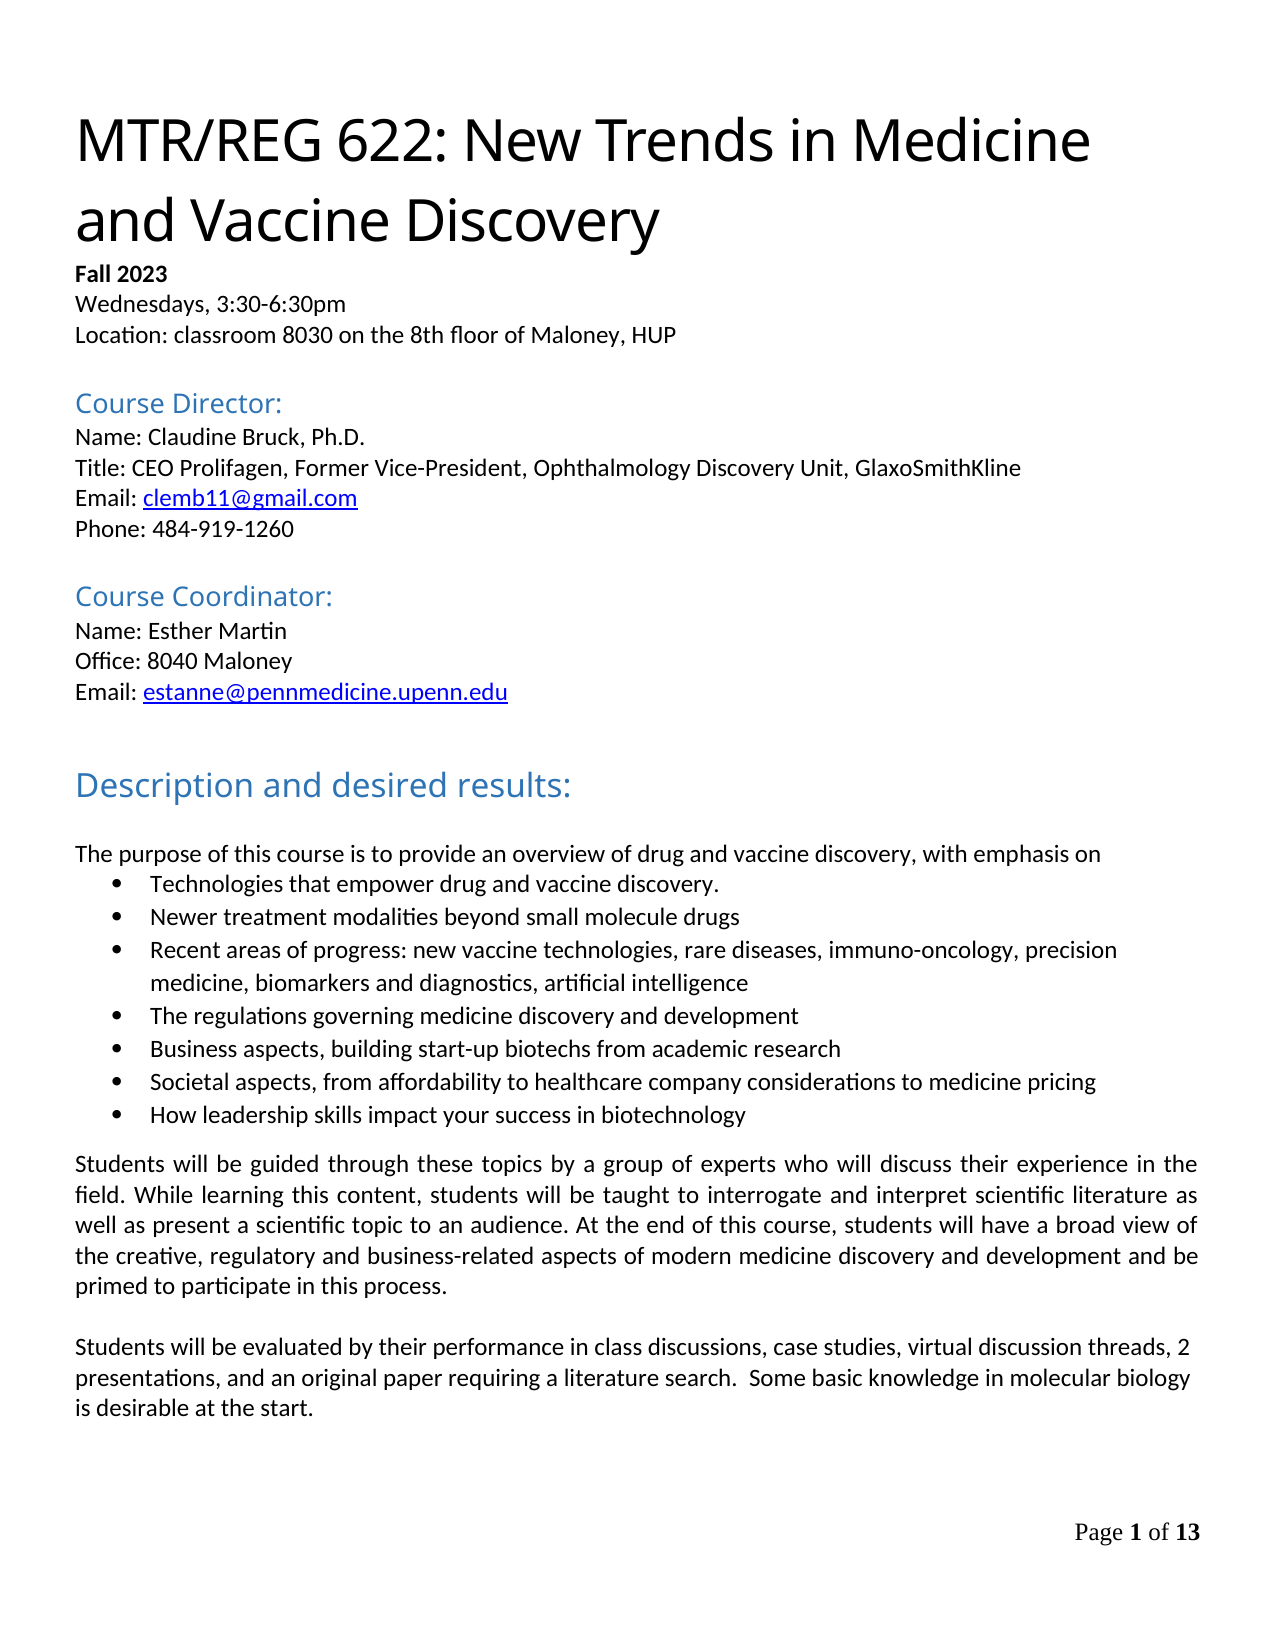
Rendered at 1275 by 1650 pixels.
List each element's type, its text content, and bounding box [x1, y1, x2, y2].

text Name: Claudine Bruck, Ph.D. [75, 421, 1200, 452]
list The regulations governing medicine discovery and development [112, 1000, 1200, 1031]
list How leadership skills impact your success in biotechnology [112, 1099, 1200, 1129]
text Students will be evaluated by their performance in class discussions, case studies, virtual discussion threads, 2 presentations, and an original paper requiring a literature search. Some basic knowledge in molecular biology is desirable at the start. [75, 1331, 1200, 1423]
text Email: clemb11@gmail.com [75, 482, 1200, 513]
list Societal aspects, from affordability to healthcare company considerations to medicine pricing [112, 1066, 1200, 1096]
list Recent areas of progress: new vaccine technologies, rare diseases, immuno-oncology, precision medicine, biomarkers and diagnostics, artificial intelligence [112, 934, 1200, 998]
subtitle Course Director: [75, 384, 1200, 421]
list Business aspects, building start-up biotechs from academic research [112, 1033, 1200, 1063]
text Fall 2023 [75, 258, 1200, 288]
text Phone: 484-919-1260 [75, 513, 1200, 543]
subtitle Course Coordinator: [75, 578, 1200, 615]
text Email: estanne@pennmedicine.upenn.edu [75, 676, 1200, 706]
title MTR/REG 622: New Trends in Medicine and Vaccine Discovery [75, 99, 1200, 258]
list Technologies that empower drug and vaccine discovery. [112, 868, 1200, 899]
text Name: Esther Martin [75, 615, 1200, 645]
text The purpose of this course is to provide an overview of drug and vaccine discovery, with emphasis on [75, 838, 1200, 868]
subtitle Description and desired results: [75, 762, 1200, 807]
text Location: classroom 8030 on the 8th floor of Maloney, HUP [75, 319, 1200, 349]
text Wednesdays, 3:30-6:30pm [75, 288, 1200, 319]
text Title: CEO Prolifagen, Former Vice-President, Ophthalmology Discovery Unit, GlaxoSmithKline [75, 452, 1200, 482]
text Office: 8040 Maloney [75, 645, 1200, 676]
text Students will be guided through these topics by a group of experts who will discuss their experience in the field. While learning this content, students will be taught to interrogate and interpret scientific literature as well as present a scientific topic to an audience. At the end of this course, students will have a broad view of the creative, regulatory and business-related aspects of modern medicine discovery and development and be primed to participate in this process. [75, 1148, 1200, 1301]
list Newer treatment modalities beyond small molecule drugs [112, 901, 1200, 932]
